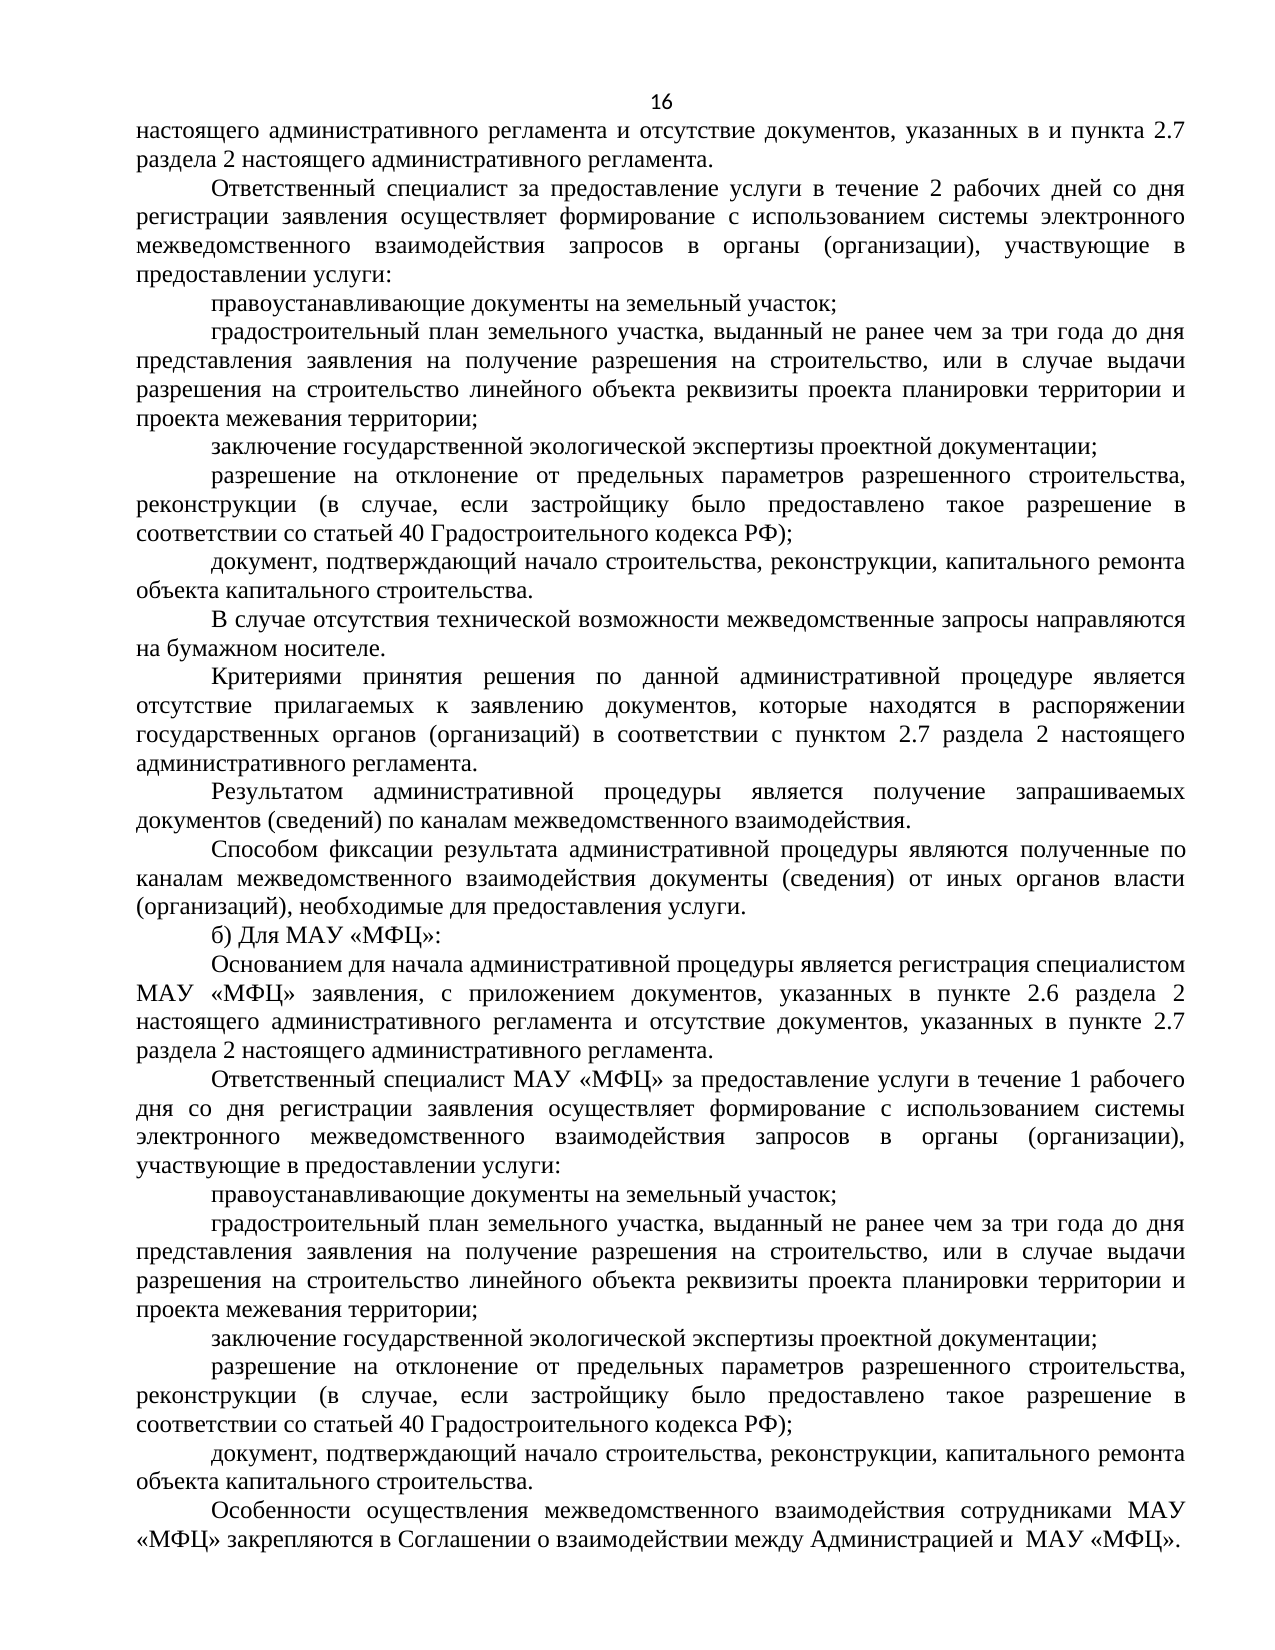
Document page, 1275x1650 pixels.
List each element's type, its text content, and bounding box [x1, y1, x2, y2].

text Основанием для начала административной процедуры является регистрация специалистом МАУ «МФЦ» заявления, с приложением документов, указанных в пункте 2.6 раздела 2 настоящего административного регламента и отсутствие документов, указанных в пункте 2.7 раздела 2 настоящего административного регламента. [136, 949, 1186, 1064]
text Критериями принятия решения по данной административной процедуре является отсутствие прилагаемых к заявлению документов, которые находятся в распоряжении государственных органов (организаций) в соответствии с пунктом 2.7 раздела 2 настоящего административного регламента. [136, 661, 1186, 776]
text документ, подтверждающий начало строительства, реконструкции, капитального ремонта объекта капитального строительства. [136, 1438, 1186, 1495]
text В случае отсутствия технической возможности межведомственные запросы направляются на бумажном носителе. [136, 604, 1186, 661]
text заключение государственной экологической экспертизы проектной документации; [136, 1323, 1186, 1351]
text Результатом административной процедуры является получение запрашиваемых документов (сведений) по каналам межведомственного взаимодействия. [136, 776, 1186, 834]
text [136, 115, 1186, 173]
text разрешение на отклонение от предельных параметров разрешенного строительства, реконструкции (в случае, если застройщику было предоставлено такое разрешение в соответствии со статьей 40 Градостроительного кодекса РФ); [136, 1351, 1186, 1438]
text Ответственный специалист МАУ «МФЦ» за предоставление услуги в течение 1 рабочего дня со дня регистрации заявления осуществляет формирование с использованием системы электронного межведомственного взаимодействия запросов в органы (организации), участвующие в предоставлении услуги: [136, 1064, 1186, 1179]
text разрешение на отклонение от предельных параметров разрешенного строительства, реконструкции (в случае, если застройщику было предоставлено такое разрешение в соответствии со статьей 40 Градостроительного кодекса РФ); [136, 460, 1186, 546]
text Ответственный специалист за предоставление услуги в течение 2 рабочих дней со дня регистрации заявления осуществляет формирование с использованием системы электронного межведомственного взаимодействия запросов в органы (организации), участвующие в предоставлении услуги: [136, 173, 1186, 288]
text документ, подтверждающий начало строительства, реконструкции, капитального ремонта объекта капитального строительства. [136, 546, 1186, 604]
text б) Для МАУ «МФЦ»: [136, 920, 1186, 949]
text Особенности осуществления межведомственного взаимодействия сотрудниками МАУ «МФЦ» закрепляются в Соглашении о взаимодействии между Администрацией и МАУ «МФЦ». [136, 1495, 1186, 1553]
text Способом фиксации результата административной процедуры являются полученные по каналам межведомственного взаимодействия документы (сведения) от иных органов власти (организаций), необходимые для предоставления услуги. [136, 834, 1186, 920]
text заключение государственной экологической экспертизы проектной документации; [136, 431, 1186, 460]
text градостроительный план земельного участка, выданный не ранее чем за три года до дня представления заявления на получение разрешения на строительство, или в случае выдачи разрешения на строительство линейного объекта реквизиты проекта планировки территории и проекта межевания территории; [136, 316, 1186, 431]
text правоустанавливающие документы на земельный участок; [136, 1179, 1186, 1208]
text градостроительный план земельного участка, выданный не ранее чем за три года до дня представления заявления на получение разрешения на строительство, или в случае выдачи разрешения на строительство линейного объекта реквизиты проекта планировки территории и проекта межевания территории; [136, 1208, 1186, 1323]
text правоустанавливающие документы на земельный участок; [136, 288, 1186, 316]
